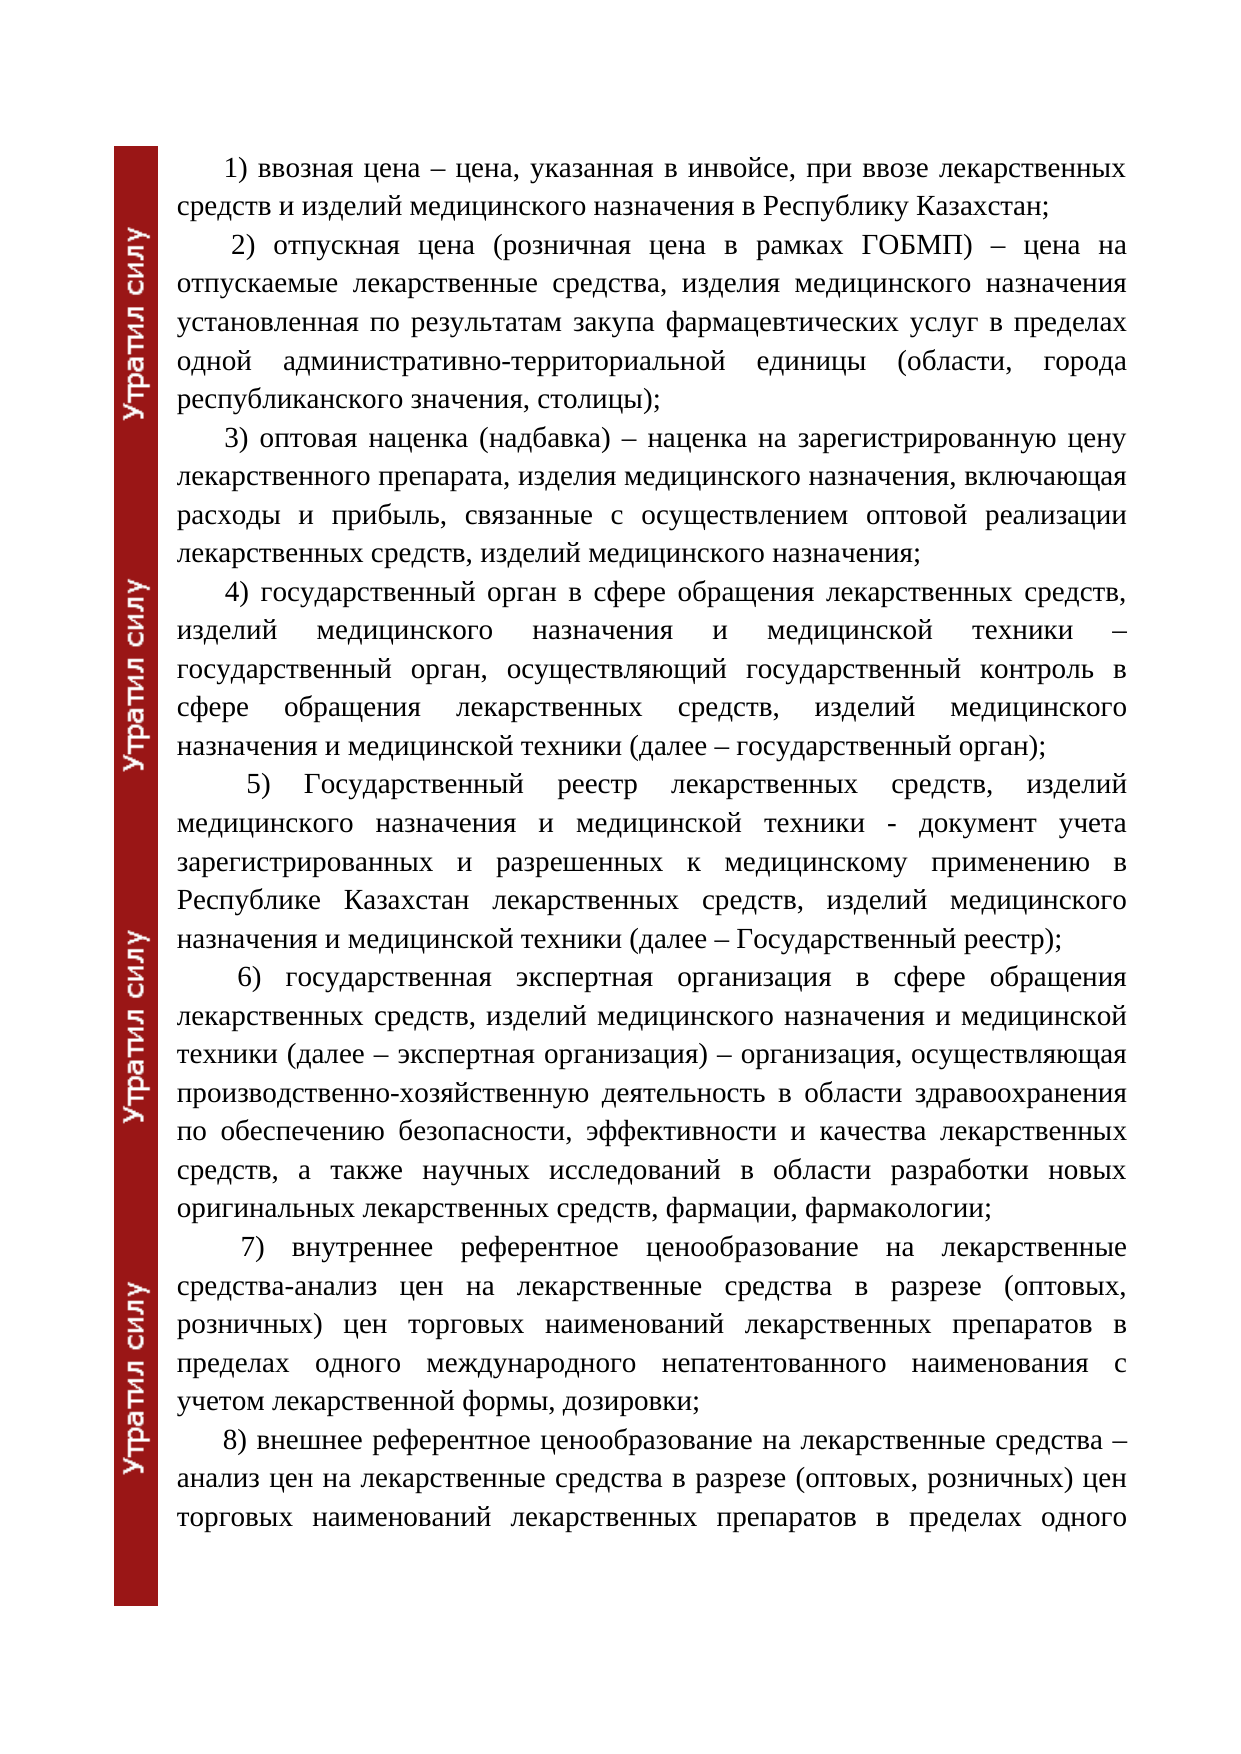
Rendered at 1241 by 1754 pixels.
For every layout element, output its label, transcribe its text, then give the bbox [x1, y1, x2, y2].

picture [114, 954, 158, 959]
picture [114, 222, 158, 227]
text 7) внутреннее референтное ценообразование на лекарственные средства-анализ цен на лекарственные средства в разрезе (оптовых, розничных) цен торговых наименований лекарственных препаратов в пределах одного международного непатентованного наименования с учетом лекарственной формы, дозировки; [112, 1229, 1128, 1417]
picture [114, 569, 158, 574]
text 6) государственная экспертная организация в сфере обращения лекарственных средств, изделий медицинского назначения и медицинской техники (далее – экспертная организация) – организация, осуществляющая производственно-хозяйственную деятельность в области здравоохранения по обеспечению безопасности, эффективности и качества лекарственных средств, а также научных исследований в области разработки новых оригинальных лекарственных средств, фармации, фармакологии; [112, 959, 1128, 1224]
picture [114, 1224, 158, 1229]
picture [114, 415, 158, 420]
picture [114, 1532, 158, 1606]
picture [114, 762, 158, 767]
picture [114, 146, 158, 150]
text 5) Государственный реестр лекарственных средств, изделий медицинского назначения и медицинской техники - документ учета зарегистрированных и разрешенных к медицинскому применению в Республике Казахстан лекарственных средств, изделий медицинского назначения и медицинской техники (далее – Государственный реестр); [112, 767, 1128, 954]
picture [114, 1417, 158, 1422]
text 1) ввозная цена – цена, указанная в инвойсе, при ввозе лекарственных средств и изделий медицинского назначения в Республику Казахстан; [112, 150, 1128, 222]
text 3) оптовая наценка (надбавка) – наценка на зарегистрированную цену лекарственного препарата, изделия медицинского назначения, включающая расходы и прибыль, связанные с осуществлением оптовой реализации лекарственных средств, изделий медицинского назначения; [112, 420, 1128, 569]
text 4) государственный орган в сфере обращения лекарственных средств, изделий медицинского назначения и медицинской техники – государственный орган, осуществляющий государственный контроль в сфере обращения лекарственных средств, изделий медицинского назначения и медицинской техники (далее – государственный орган); [112, 574, 1128, 762]
text 2) отпускная цена (розничная цена в рамках ГОБМП) – цена на отпускаемые лекарственные средства, изделия медицинского назначения установленная по результатам закупа фармацевтических услуг в пределах одной административно-территориальной единицы (области, города республиканского значения, столицы); [112, 227, 1128, 415]
